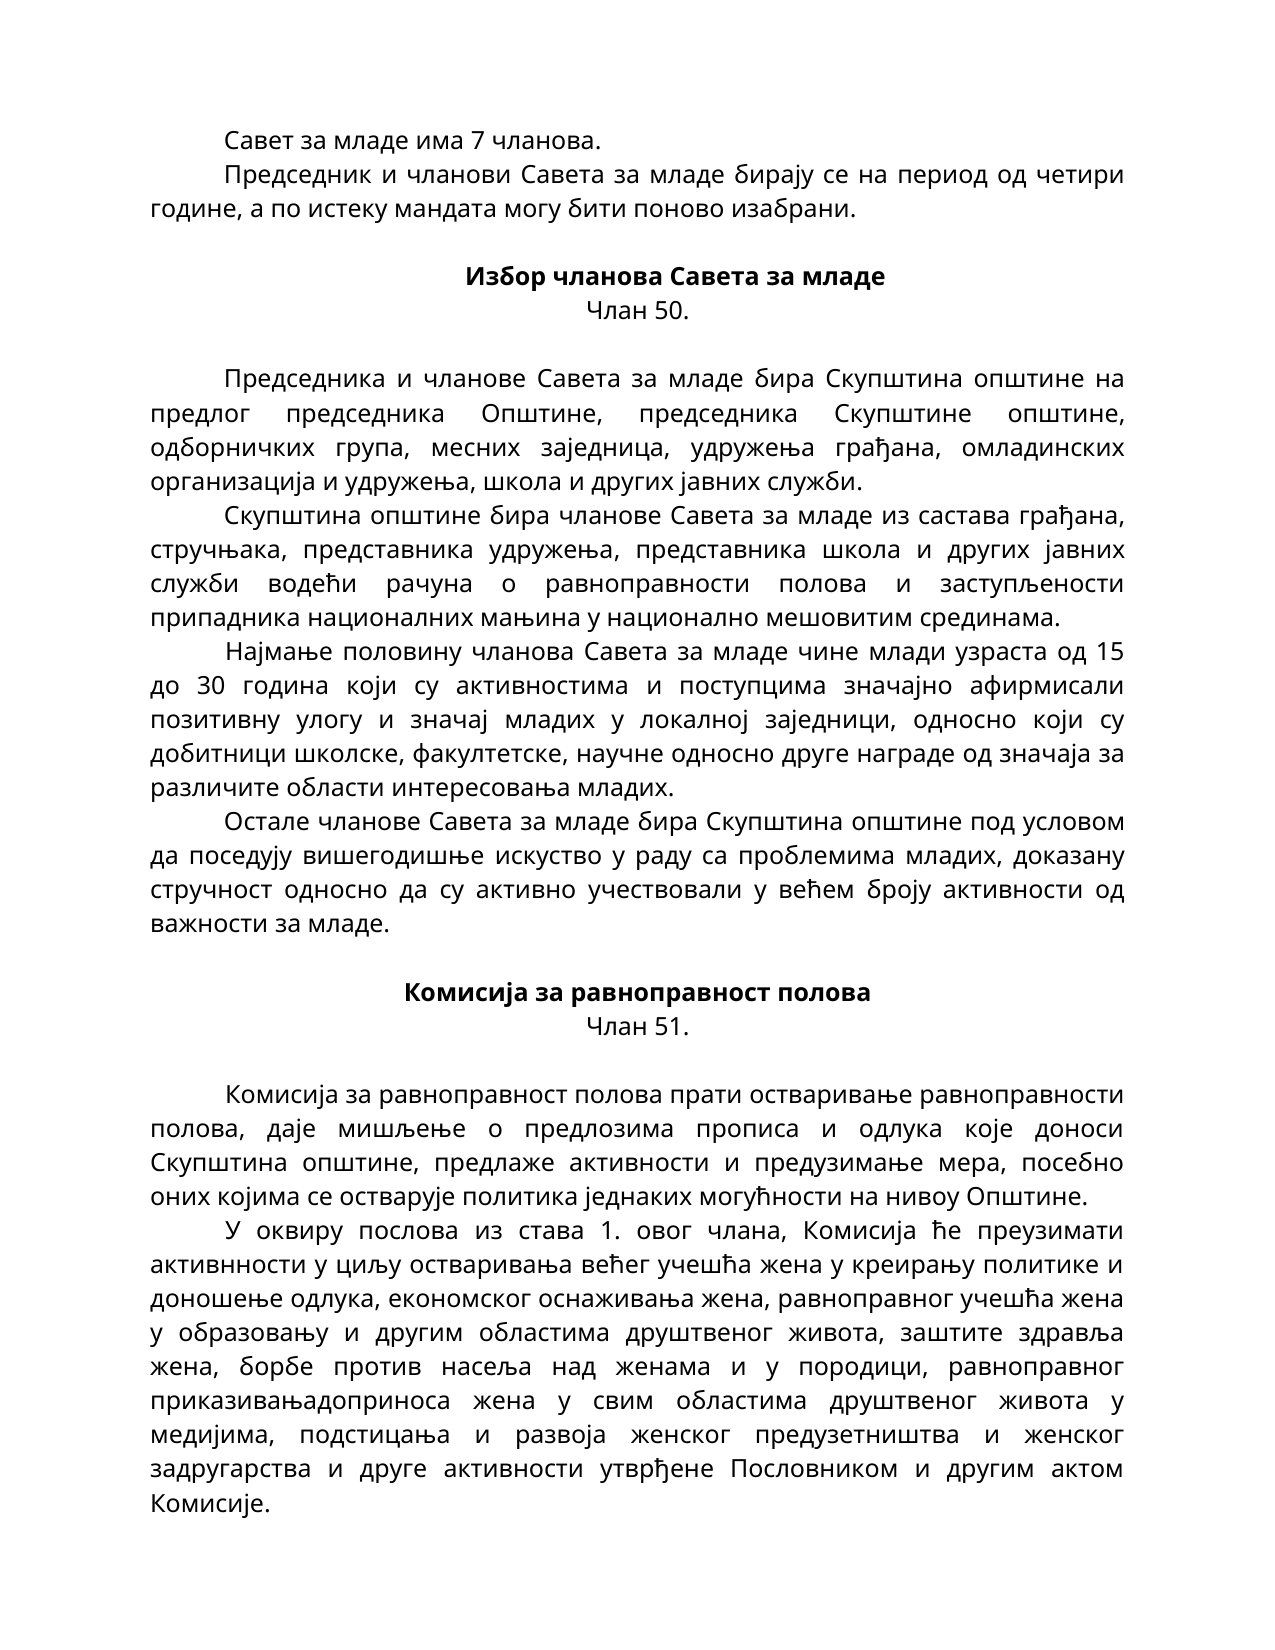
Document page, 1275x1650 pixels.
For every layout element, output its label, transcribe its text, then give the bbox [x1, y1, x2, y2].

text Председника и чланове Савета за младе бира Скупштина општине на предлог председника Општине, председника Скупштине општине, одборничких група, месних заједница, удружења грађана, омладинских организација и удружења, школа и других јавних служби. [150, 361, 1125, 497]
text Најмање половину чланова Савета за младе чине млади узраста од 15 до 30 година који су активностима и поступцима значајно афирмисали позитивну улогу и значај младих у локалној заједници, односно који су добитници школске, факултетске, научне односно друге награде од значаја за различите области интересовања младих. [150, 634, 1125, 804]
text Члан 50. [150, 293, 1125, 327]
text Избор чланова Савета за младе [150, 259, 1125, 293]
text Председник и чланови Савета за младе бирају се на период од четири године, а по истеку мандата могу бити поново изабрани. [150, 157, 1125, 225]
text Члан 51. [150, 1008, 1125, 1042]
text Комисија за равноправност полова [150, 974, 1125, 1008]
text Скупштина општине бира чланове Савета за младе из састава грађана, стручњака, представника удружења, представника школа и других јавних служби водећи рачуна о равноправности полова и заступљености припадника националних мањина у национално мешовитим срединама. [150, 497, 1125, 634]
text Комисија за равноправност полова прати остваривање равноправности полова, даје мишљење о предлозима прописа и одлука које доноси Скупштина општине, предлаже активности и предузимање мера, посебно оних којима се остварује политика једнаких могућности на нивоу Општине. [150, 1076, 1125, 1213]
text Остале чланове Савета за младе бира Скупштина општине под условом да поседују вишегодишње искуство у раду са проблемима младих, доказану стручност односно да су активно учествовали у већем броју активности од важности за младе. [150, 804, 1125, 940]
text Савет за младе има 7 чланова. [150, 123, 1125, 157]
text У оквиру послова из става 1. овог члана, Комисија ће преузимати активнности у циљу остваривања већег учешћа жена у креирању политике и доношење одлука, економског оснаживања жена, равноправног учешћа жена у образовању и другим областима друштвеног живота, заштите здравља жена, борбе против насеља над женама и у породици, равноправног приказивањадоприноса жена у свим областима друштвеног живота у медијима, подстицања и развоја женског предузетништва и женског задругарства и друге активности утврђене Пословником и другим актом Комисије. [150, 1213, 1125, 1519]
